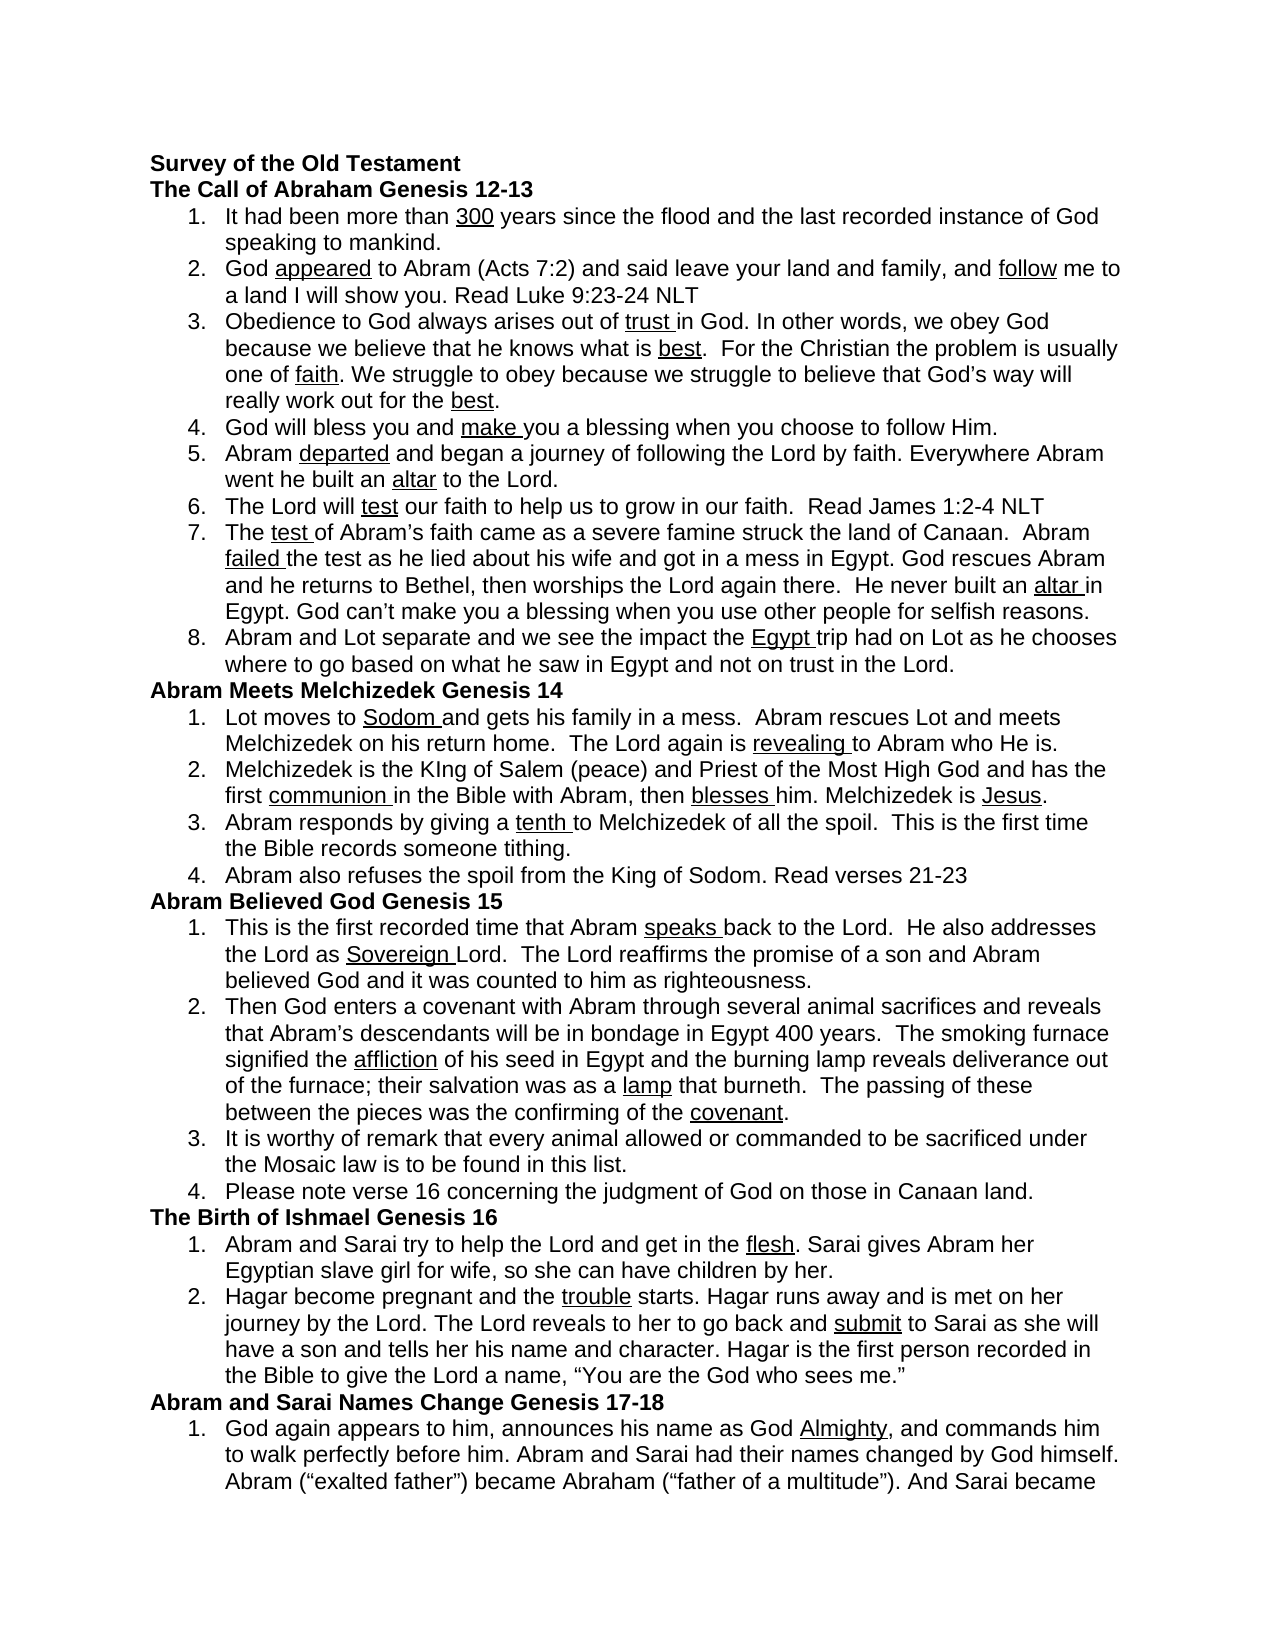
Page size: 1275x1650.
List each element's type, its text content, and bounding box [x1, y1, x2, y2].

list God will bless you and make you a blessing when you choose to follow Him. [187, 413, 1125, 440]
list Hagar become pregnant and the trouble starts. Hagar runs away and is met on her journey by the Lord. The Lord reveals to her to go back and submit to Sarai as she will have a son and tells her his name and character. Hagar is the first person recorded in the Bible to give the Lord a name, “You are the God who sees me.” [187, 1283, 1125, 1389]
list Please note verse 16 concerning the judgment of God on those in Canaan land. [187, 1178, 1125, 1204]
list The test of Abram’s faith came as a severe famine struck the land of Canaan. Abram failed the test as he lied about his wife and got in a mess in Egypt. God rescues Abram and he returns to Bethel, then worships the Lord again there. He never built an altar in Egypt. God can’t make you a blessing when you use other people for selfish reasons. [187, 519, 1125, 624]
list Abram responds by giving a tenth to Melchizedek of all the spoil. This is the first time the Bible records someone tithing. [187, 809, 1125, 862]
text Abram and Sarai Names Change Genesis 17-18 [150, 1389, 1125, 1415]
list This is the first recorded time that Abram speaks back to the Lord. He also addresses the Lord as Sovereign Lord. The Lord reaffirms the promise of a son and Abram believed God and it was counted to him as righteousness. [187, 914, 1125, 993]
list God appeared to Abram (Acts 7:2) and said leave your land and family, and follow me to a land I will show you. Read [187, 255, 1125, 308]
list Abram and Sarai try to help the Lord and get in the flesh. Sarai gives Abram her Egyptian slave girl for wife, so she can have children by her. [187, 1231, 1125, 1283]
text The Call of Abraham Genesis 12-13 [150, 176, 1125, 203]
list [187, 1415, 1125, 1494]
list Abram and Lot separate and we see the impact the Egypt trip had on Lot as he chooses where to go based on what he saw in Egypt and not on trust in the Lord. [187, 624, 1125, 677]
text Abram Believed God Genesis 15 [150, 888, 1125, 914]
list Abram departed and began a journey of following the Lord by faith. Everywhere Abram went he built an altar to the Lord. [187, 440, 1125, 493]
list Melchizedek is the KIng of Salem (peace) and Priest of the Most High God and has the first communion in the Bible with Abram, then blesses him. Melchizedek is Jesus. [187, 756, 1125, 809]
list The Lord will test our faith to help us to grow in our faith. Read James‬ [187, 493, 1125, 519]
list Obedience to God always arises out of trust in God. In other words, we obey God because we believe that he knows what is best. For the Christian the problem is usually one of faith. We struggle to obey because we struggle to believe that God’s way will really work out for the best. [187, 308, 1125, 413]
text Abram Meets Melchizedek Genesis 14 [150, 677, 1125, 703]
text The Birth of Ishmael Genesis 16 [150, 1204, 1125, 1231]
list Lot moves to Sodom and gets his family in a mess. Abram rescues Lot and meets Melchizedek on his return home. The Lord again is revealing to Abram who He is. [187, 703, 1125, 756]
list Then God enters a covenant with Abram through several animal sacrifices and reveals that Abram’s descendants will be in bondage in Egypt 400 years. The smoking furnace signified the affliction of his seed in Egypt and the burning lamp reveals deliverance out of the furnace; their salvation was as a lamp that burneth. The passing of these between the pieces was the confirming of the covenant. [187, 993, 1125, 1125]
list Abram also refuses the spoil from the King of Sodom. Read verses 21-23 [187, 862, 1125, 888]
list It is worthy of remark that every animal allowed or commanded to be sacrificed under the Mosaic law is to be found in this list. [187, 1125, 1125, 1178]
list It had been more than 300 years since the flood and the last recorded instance of God speaking to mankind. [187, 203, 1125, 255]
text Survey of the Old Testament [150, 150, 1125, 176]
